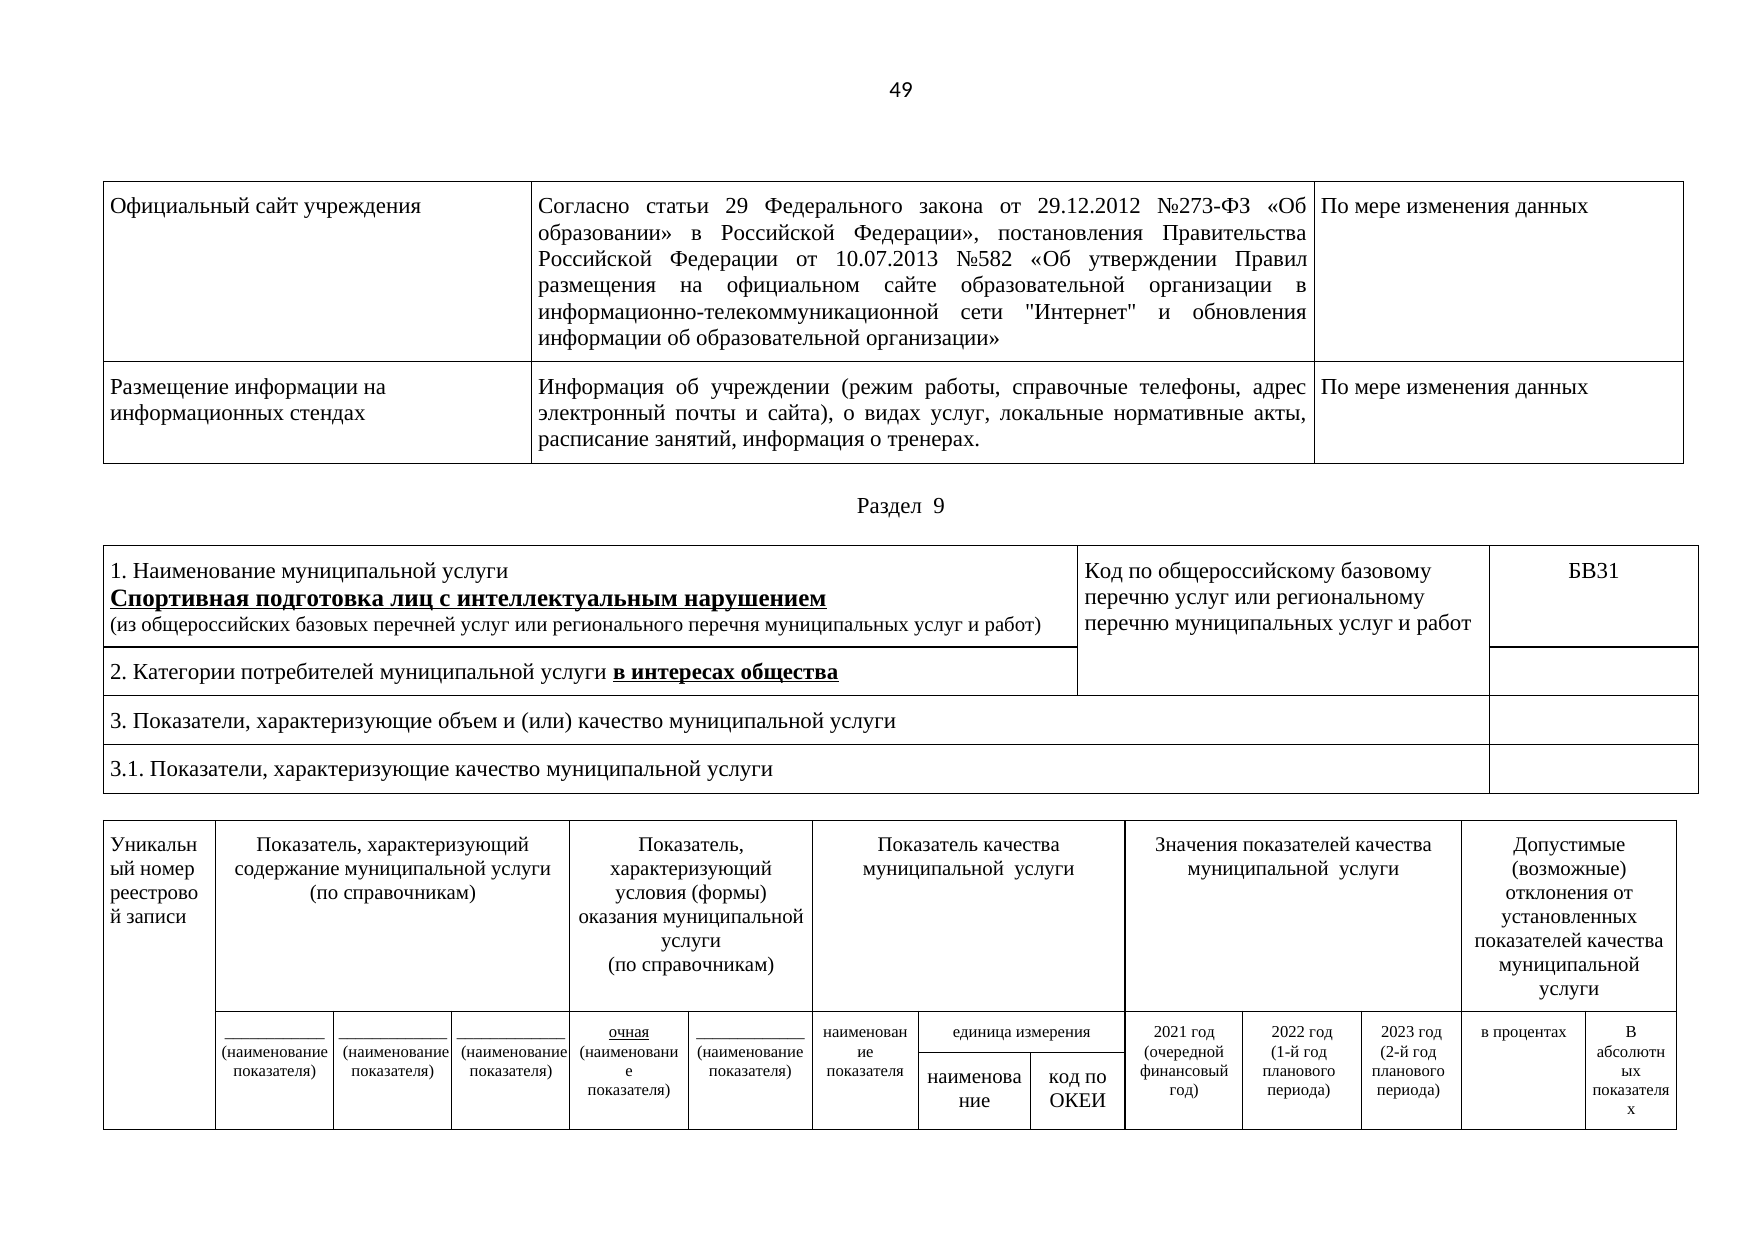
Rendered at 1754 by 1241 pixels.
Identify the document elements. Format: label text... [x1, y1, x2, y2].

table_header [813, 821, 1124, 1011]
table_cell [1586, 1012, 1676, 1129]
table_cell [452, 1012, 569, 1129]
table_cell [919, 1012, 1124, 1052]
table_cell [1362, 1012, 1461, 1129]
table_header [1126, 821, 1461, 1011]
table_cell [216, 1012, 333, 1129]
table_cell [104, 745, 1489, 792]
text Раздел 9 [148, 492, 1654, 519]
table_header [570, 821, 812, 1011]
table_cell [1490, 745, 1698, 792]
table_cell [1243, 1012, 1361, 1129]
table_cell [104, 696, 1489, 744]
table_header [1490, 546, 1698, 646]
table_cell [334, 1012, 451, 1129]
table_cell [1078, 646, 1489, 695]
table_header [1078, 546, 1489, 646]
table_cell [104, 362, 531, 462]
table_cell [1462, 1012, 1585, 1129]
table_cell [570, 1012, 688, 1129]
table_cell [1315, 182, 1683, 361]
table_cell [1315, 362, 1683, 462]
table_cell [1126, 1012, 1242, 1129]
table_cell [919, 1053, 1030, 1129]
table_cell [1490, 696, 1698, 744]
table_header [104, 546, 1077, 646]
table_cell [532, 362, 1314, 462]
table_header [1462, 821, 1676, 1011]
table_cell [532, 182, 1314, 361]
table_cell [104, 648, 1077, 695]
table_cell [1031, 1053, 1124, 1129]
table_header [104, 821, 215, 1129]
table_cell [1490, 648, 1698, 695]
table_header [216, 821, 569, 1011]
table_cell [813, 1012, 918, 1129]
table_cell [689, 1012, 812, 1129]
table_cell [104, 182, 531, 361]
